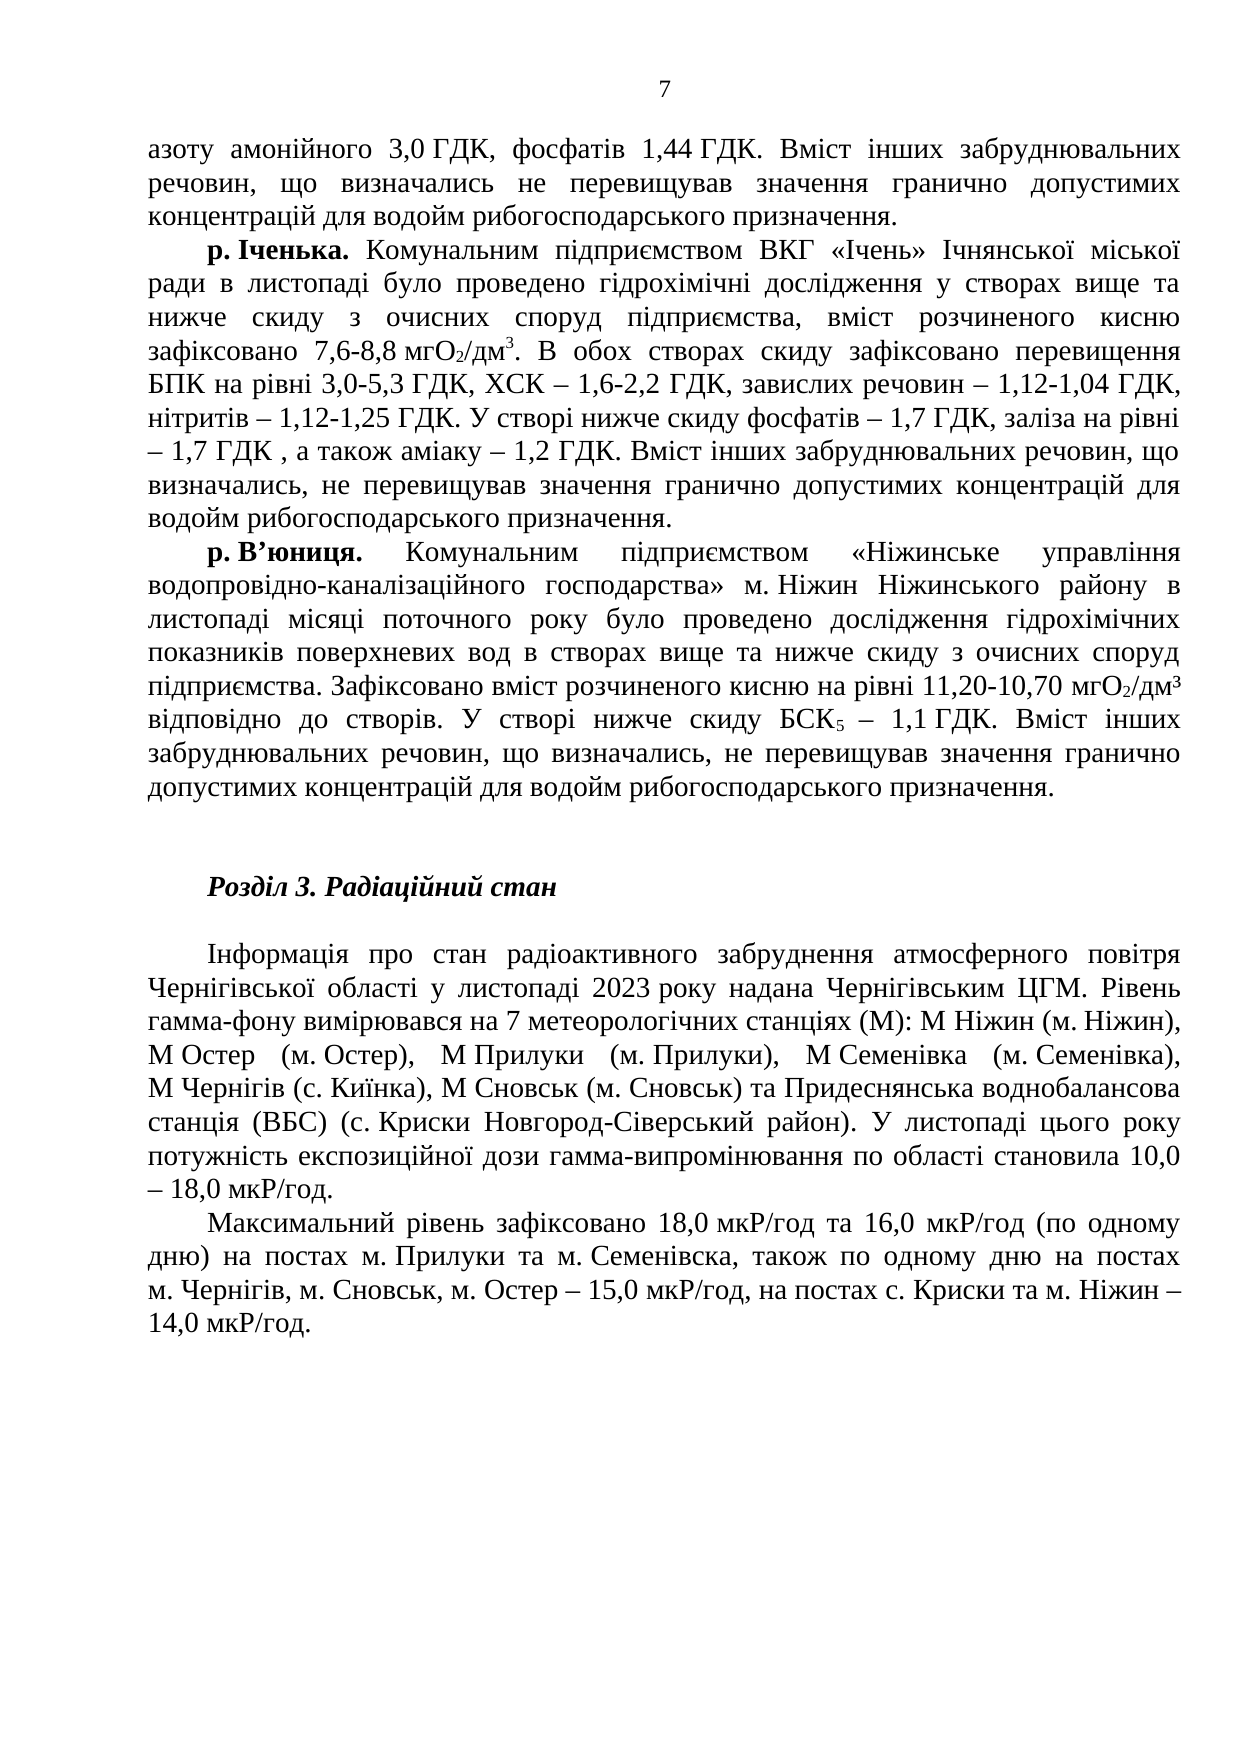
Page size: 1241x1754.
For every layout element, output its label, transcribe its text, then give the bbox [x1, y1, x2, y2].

text р. В’юниця. Комунальним підприємством «Ніжинське управління водопровідно-каналізаційного господарства» м. Ніжин Ніжинського району в листопаді місяці поточного року було проведено дослідження гідрохімічних показників поверхневих вод в створах вище та нижче скиду з очисних споруд підприємства. Зафіксовано вміст розчиненого кисню на рівні 11,20-10,70 мгО2/дм³ відповідно до створів. У створі нижче скиду БСК5 – 1,1 ГДК. Вміст інших забруднювальних речовин, що визначались, не перевищував значення гранично допустимих концентрацій для водойм рибогосподарського призначення. [148, 534, 1181, 802]
text Інформація про стан радіоактивного забруднення атмосферного повітря Чернігівської області у листопаді 2023 року надана Чернігівським ЦГМ. Рівень гамма-фону вимірювався на 7 метеорологічних станціях (М): М Ніжин (м. Ніжин), М Остер (м. Остер), М Прилуки (м. Прилуки), М Семенівка (м. Семенівка), М Чернігів (с. Киїнка), М Сновськ (м. Сновськ) та Придеснянська воднобалансова станція (ВБС) (с. Криски Новгород-Сіверський район). У листопаді цього року потужність експозиційної дози гамма-випромінювання по області становила 10,0 – 18,0 мкР/год. [148, 936, 1181, 1205]
text Розділ 3. Радіаційний стан [148, 869, 1181, 903]
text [148, 131, 1181, 232]
text Максимальний рівень зафіксовано 18,0 мкР/год та 16,0 мкР/год (по одному дню) на постах м. Прилуки та м. Семенівска, також по одному дню на постах м. Чернігів, м. Сновськ, м. Остер – 15,0 мкР/год, на постах с. Криски та м. Ніжин – 14,0 мкР/год. [148, 1205, 1181, 1339]
text р. Іченька. Комунальним підприємством ВКГ «Ічень» Ічнянської міської ради в листопаді було проведено гідрохімічні дослідження у створах вище та нижче скиду з очисних споруд підприємства, вміст розчиненого кисню зафіксовано 7,6-8,8 мгО2/дм3. В обох створах скиду зафіксовано перевищення БПК на рівні 3,0-5,3 ГДК, ХСК – 1,6-2,2 ГДК, завислих речовин – 1,12-1,04 ГДК, нітритів – 1,12-1,25 ГДК. У створі нижче скиду фосфатів – 1,7 ГДК, заліза на рівні – 1,7 ГДК , а також аміаку – 1,2 ГДК. Вміст інших забруднювальних речовин, що визначались, не перевищував значення гранично допустимих концентрацій для водойм рибогосподарського призначення. [148, 232, 1181, 534]
